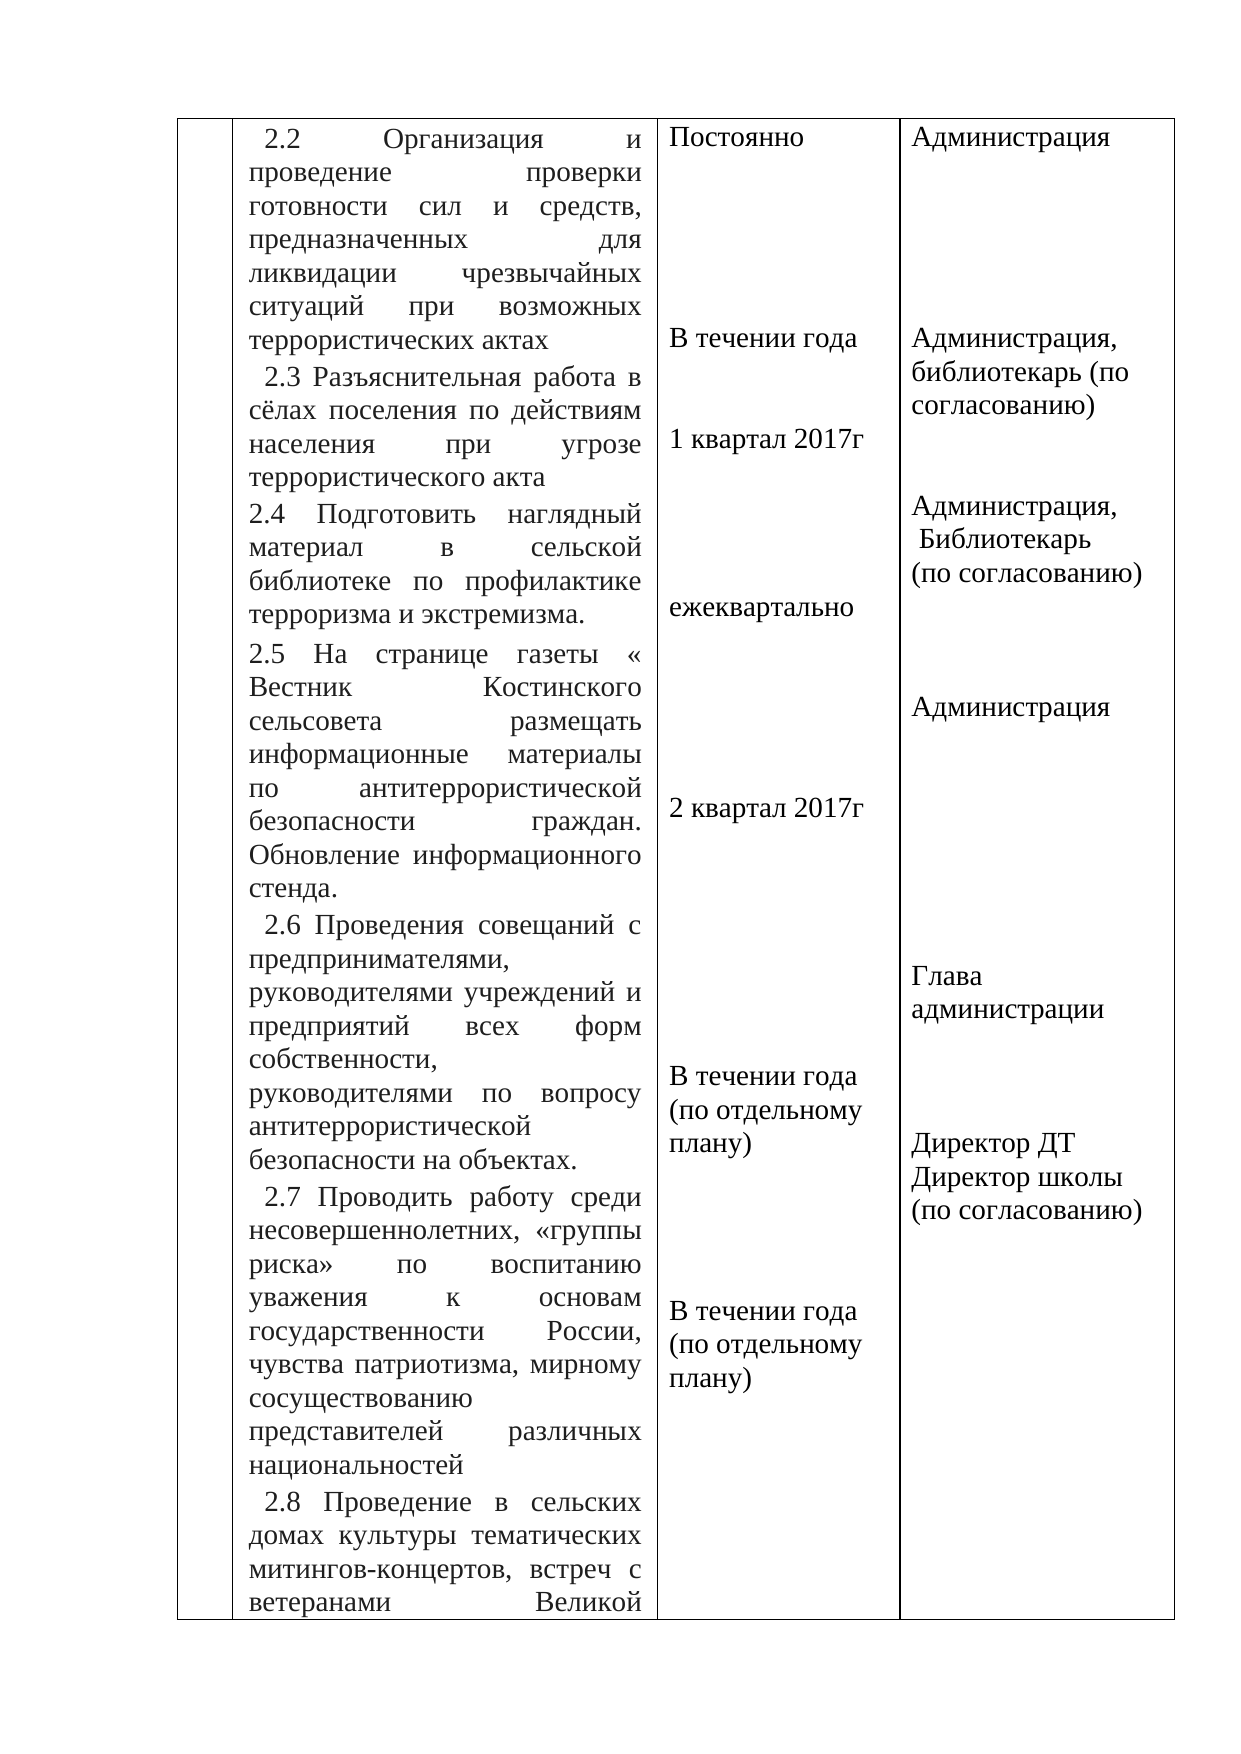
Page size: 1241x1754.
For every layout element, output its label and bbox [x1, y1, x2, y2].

table_cell [901, 119, 1174, 1619]
table_cell [178, 119, 232, 1619]
table_cell [233, 119, 657, 1619]
table_cell [658, 119, 899, 1619]
